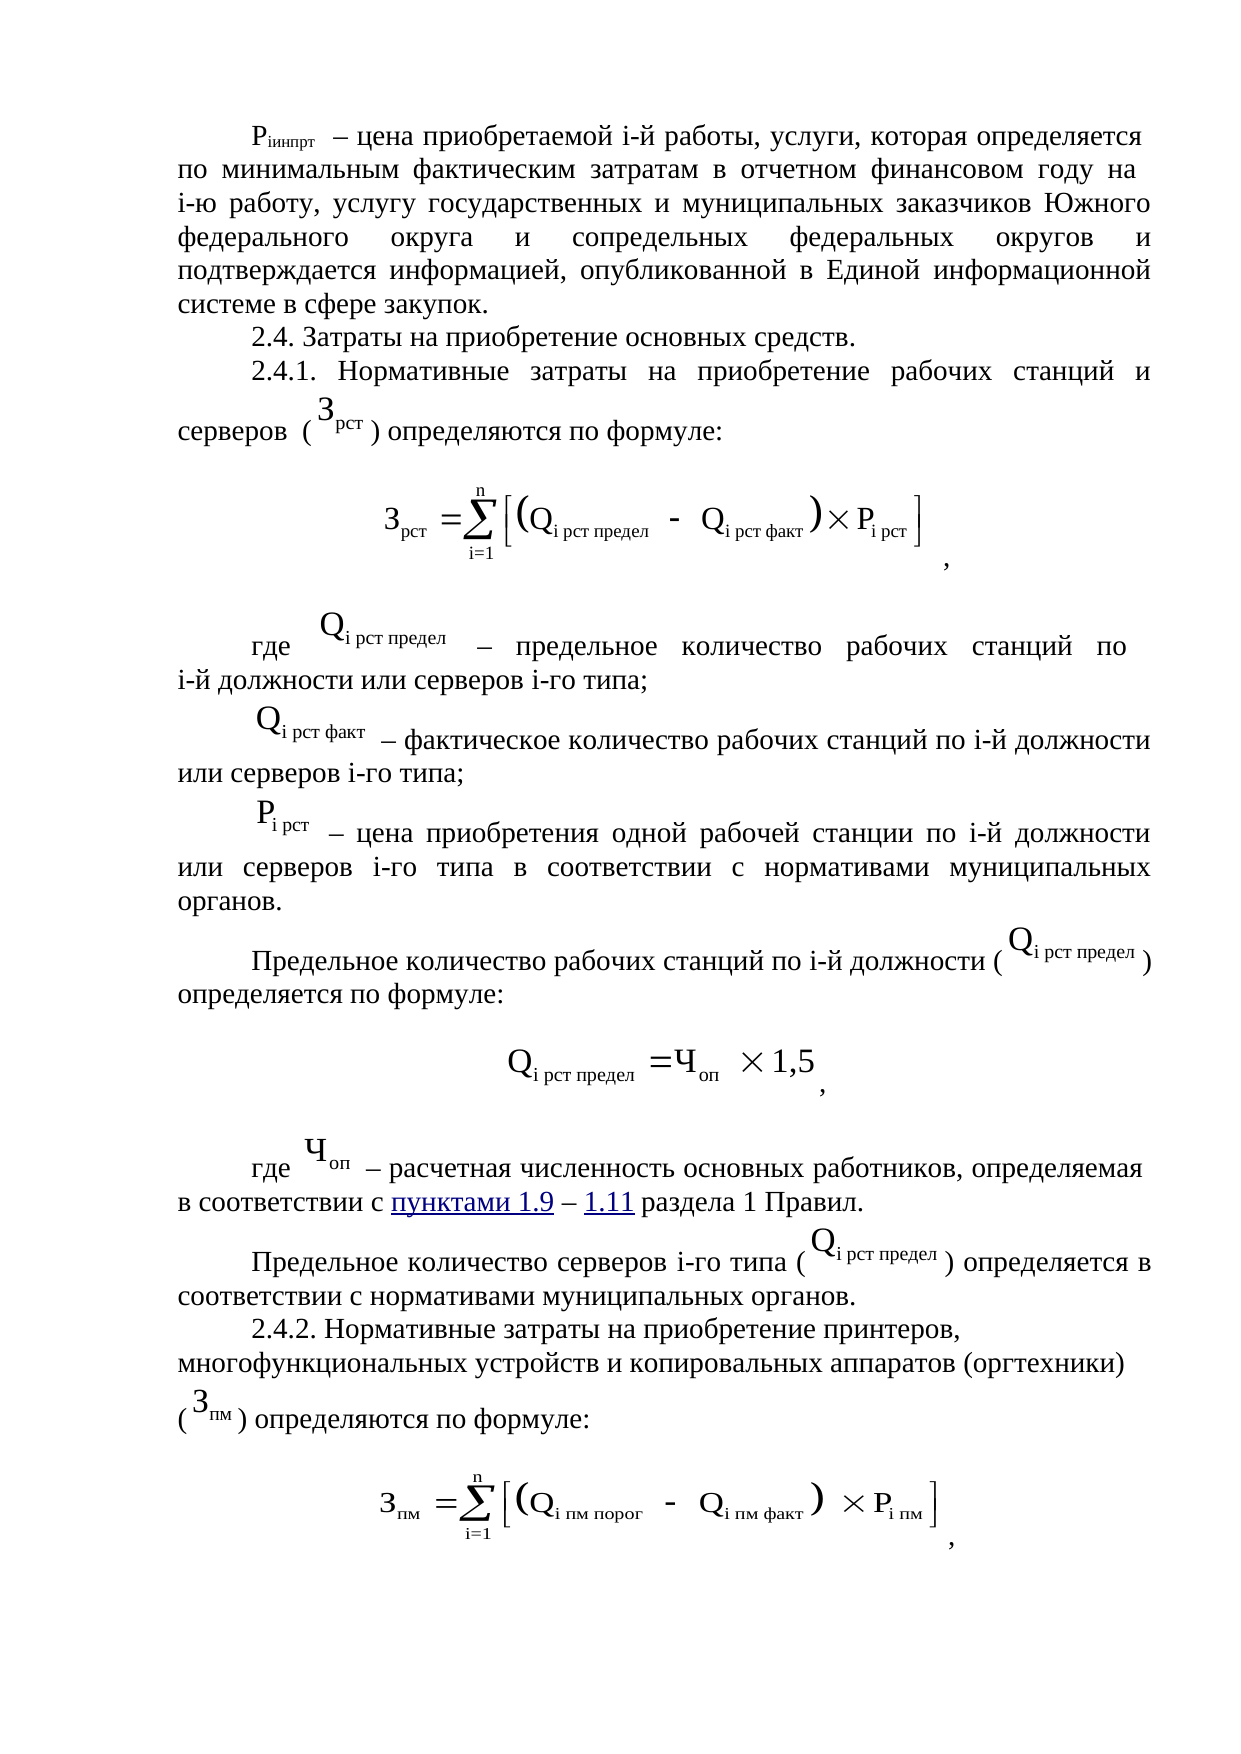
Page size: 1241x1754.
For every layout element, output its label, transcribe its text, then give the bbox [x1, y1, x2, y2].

text , [177, 1038, 1152, 1099]
text Рiинпрт – цена приобретаемой i-й работы, услуги, которая определяется по минимальным фактическим затратам в отчетном финансовом году на i-ю работу, услугу государственных и муниципальных заказчиков Южного федерального округа и сопредельных федеральных округов и подтверждается информацией, опубликованной в Единой информационной системе в сфере закупок. [177, 118, 1152, 319]
text Предельное количество рабочих станций по i-й должности () определяется по формуле: [177, 916, 1152, 1010]
text – цена приобретения одной рабочей станции по i-й должности или серверов i-го типа в соответствии с нормативами муниципальных органов. [177, 789, 1152, 916]
text , [177, 475, 1152, 573]
text Предельное количество серверов i-го типа () определяется в соответствии с нормативами муниципальных органов. [177, 1218, 1152, 1311]
text 2.4.2. Нормативные затраты на приобретение принтеров, многофункциональных устройств и копировальных аппаратов (оргтехники) () определяются по формуле: [177, 1311, 1152, 1435]
text 2.4. Затраты на приобретение основных средств. [177, 319, 1152, 353]
text где – расчетная численность основных работников, определяемая в соответствии с пунктами 1.9 – 1.11 раздела 1 Правил. [177, 1127, 1152, 1218]
text , [177, 1464, 1152, 1552]
text – фактическое количество рабочих станций по i-й должности или серверов i-го типа; [177, 695, 1152, 789]
text 2.4.1. Нормативные затраты на приобретение рабочих станций и серверов () определяются по формуле: [177, 353, 1152, 447]
text где – предельное количество рабочих станций по i-й должности или серверов i-го типа; [177, 602, 1152, 695]
